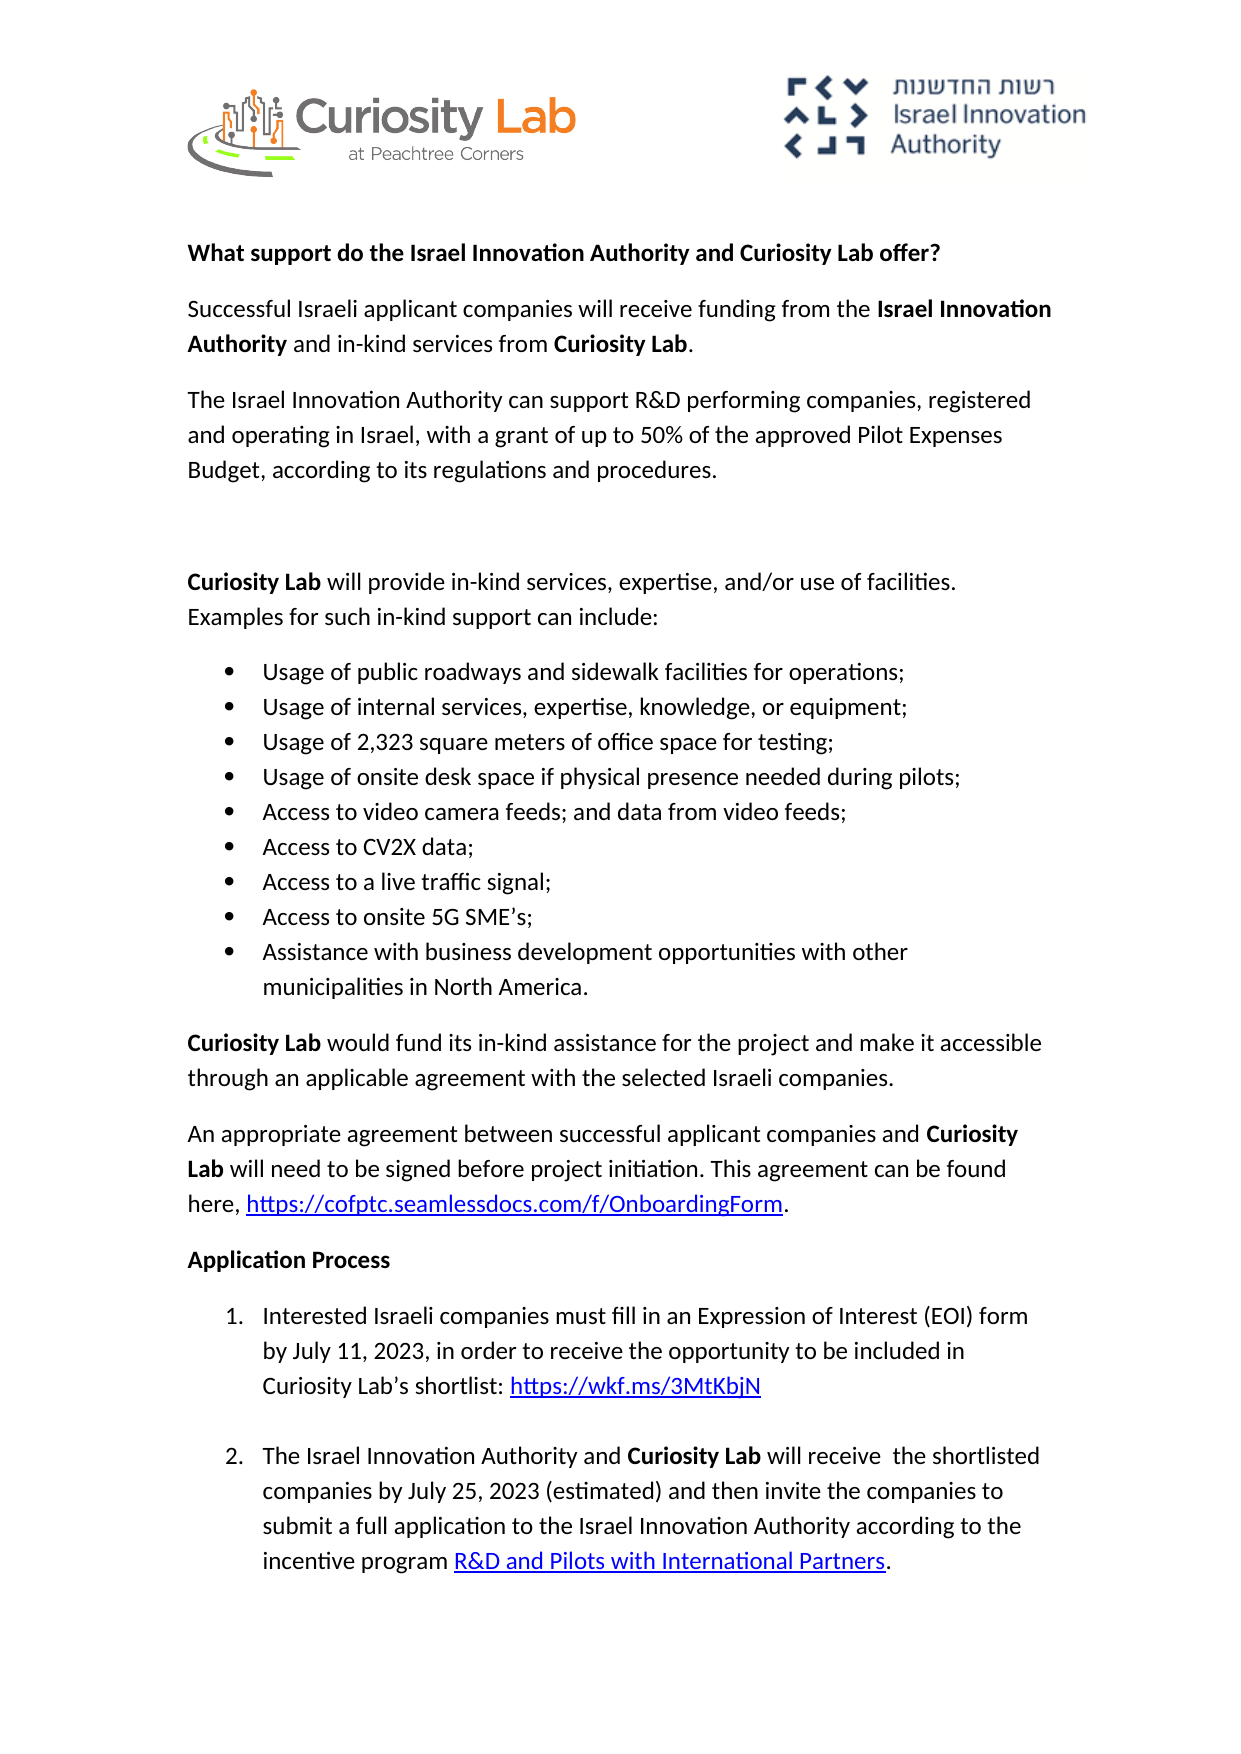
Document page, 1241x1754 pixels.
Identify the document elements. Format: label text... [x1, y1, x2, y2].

list Access to a live traffic signal; [225, 867, 1053, 897]
list Access to video camera feeds; and data from video feeds; [225, 797, 1053, 827]
picture [780, 73, 1088, 182]
picture [187, 82, 576, 182]
list Usage of 2,323 square meters of office space for testing; [225, 727, 1053, 757]
list Assistance with business development opportunities with other municipalities in North America. [225, 937, 1053, 1002]
text Curiosity Lab will provide in-kind services, expertise, and/or use of facilities. Examples for such in-kind support can include: [187, 566, 1053, 631]
list The Israel Innovation Authority and Curiosity Lab will receive the shortlisted companies by July 25, 2023 (estimated) and then invite the companies to submit a full application to the Israel Innovation Authority according to the incentive program R&D and Pilots with International Partners. [225, 1440, 1053, 1575]
text Curiosity Lab would fund its in-kind assistance for the project and make it accessible through an applicable agreement with the selected Israeli companies. [187, 1027, 1053, 1093]
text What support do the Israel Innovation Authority and Curiosity Lab offer? [187, 237, 1053, 268]
list Usage of public roadways and sidewalk facilities for operations; [225, 657, 1053, 687]
list Interested Israeli companies must fill in an Expression of Interest (EOI) form by July 11, 2023, in order to receive the opportunity to be included in Curiosity Lab’s shortlist: https://wkf.ms/3MtKbjN [225, 1300, 1053, 1400]
list Access to CV2X data; [225, 832, 1053, 862]
list Access to onsite 5G SME’s; [225, 902, 1053, 932]
list Usage of internal services, expertise, knowledge, or equipment; [225, 692, 1053, 722]
text Application Process [187, 1244, 1053, 1274]
text Successful Israeli applicant companies will receive funding from the Israel Innovation Authority and in-kind services from Curiosity Lab. [187, 293, 1053, 359]
text An appropriate agreement between successful applicant companies and Curiosity Lab will need to be signed before project initiation. This agreement can be found here, https://cofptc.seamlessdocs.com/f/OnboardingForm. [187, 1118, 1053, 1219]
list Usage of onsite desk space if physical presence needed during pilots; [225, 762, 1053, 792]
text The Israel Innovation Authority can support R&D performing companies, registered and operating in Israel, with a grant of up to 50% of the approved Pilot Expenses Budget, according to its regulations and procedures. [187, 384, 1053, 484]
